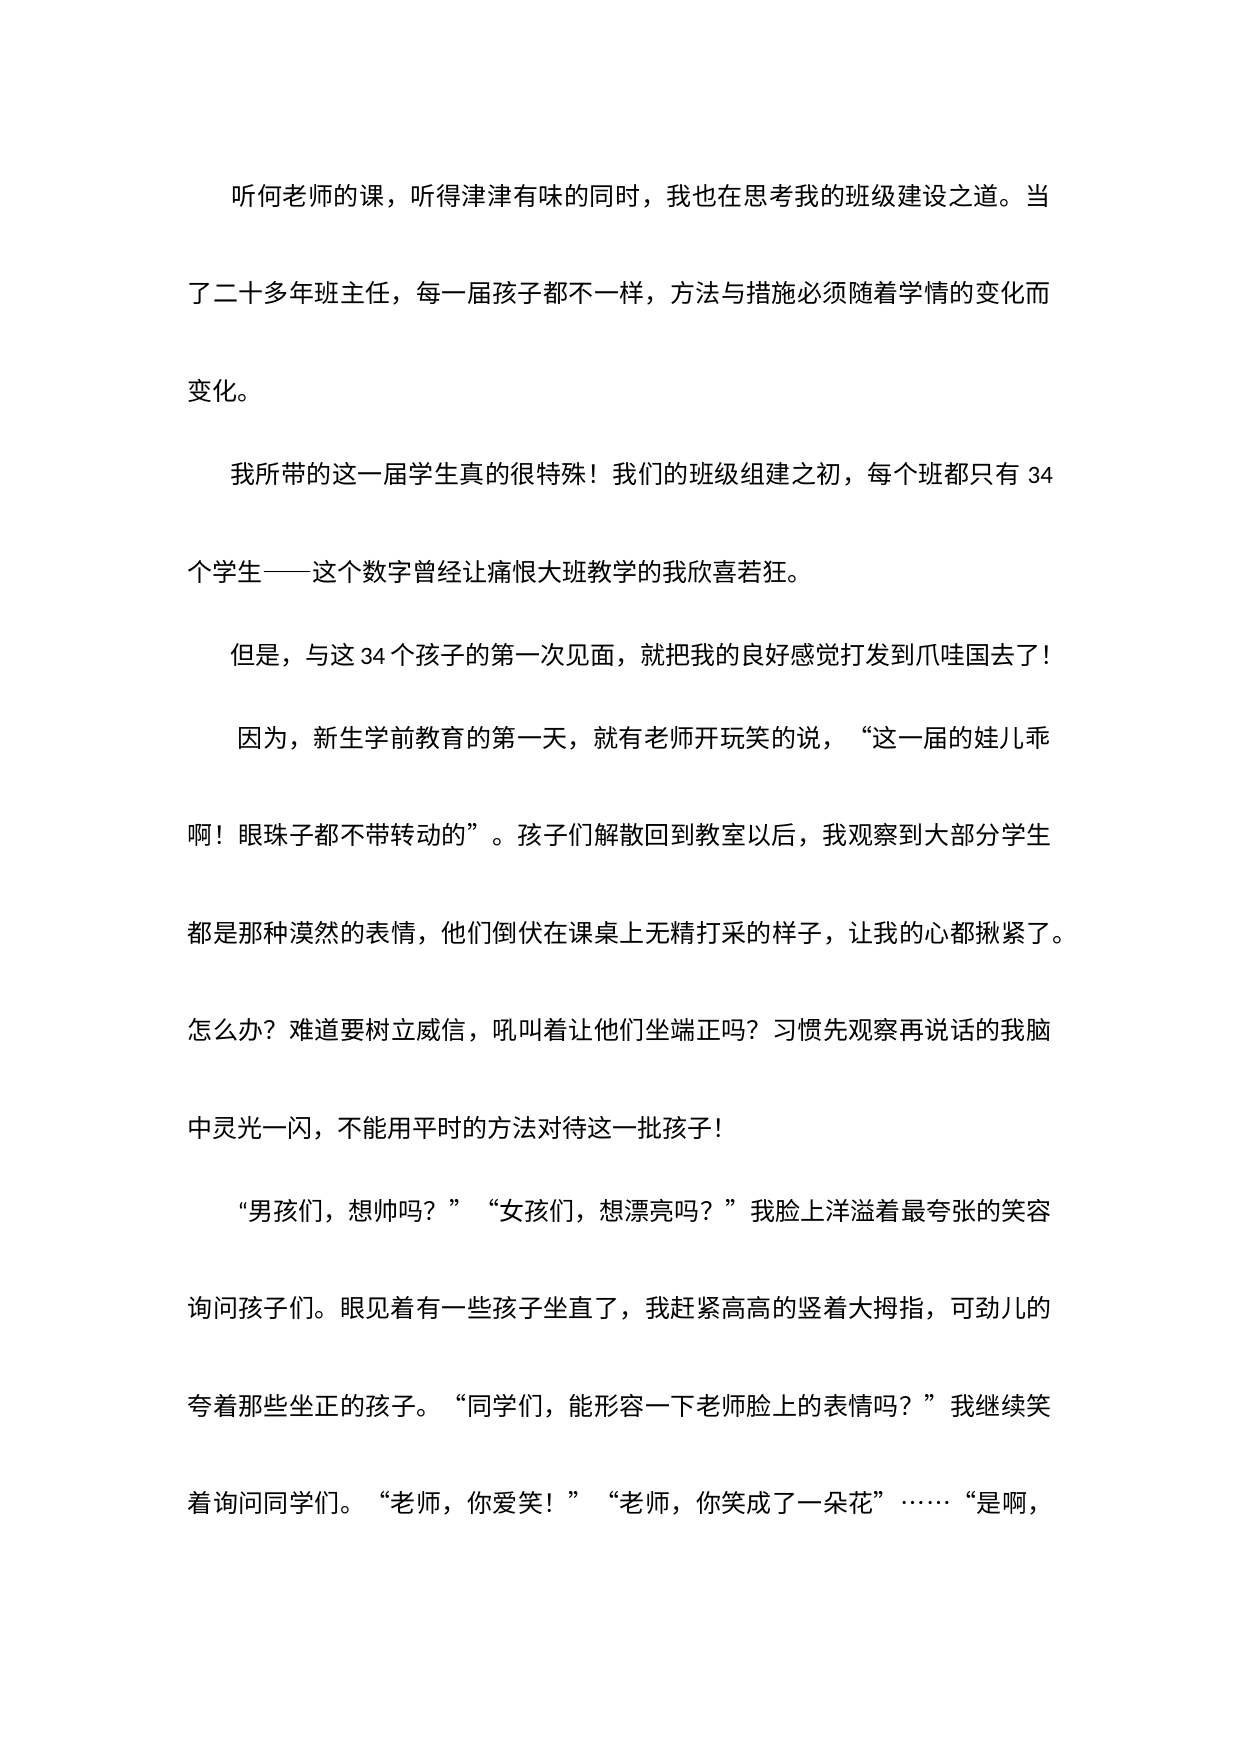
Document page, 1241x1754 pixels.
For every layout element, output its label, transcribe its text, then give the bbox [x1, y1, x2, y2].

text 因为，新生学前教育的第一天，就有老师开玩笑的说，“这一届的娃儿乖啊！眼珠子都不带转动的”。孩子们解散回到教室以后，我观察到大部分学生都是那种漠然的表情，他们倒伏在课桌上无精打采的样子，让我的心都揪紧了。怎么办？难道要树立威信，吼叫着让他们坐端正吗？习惯先观察再说话的我脑中灵光一闪，不能用平时的方法对待这一批孩子！ [187, 704, 1053, 1159]
text 听何老师的课，听得津津有味的同时，我也在思考我的班级建设之道。当了二十多年班主任，每一届孩子都不一样，方法与措施必须随着学情的变化而变化。 [187, 162, 1053, 422]
text 但是，与这34个孩子的第一次见面，就把我的良好感觉打发到爪哇国去了！ [187, 621, 1053, 686]
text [187, 1177, 1053, 1534]
text 我所带的这一届学生真的很特殊！我们的班级组建之初，每个班都只有34个学生——这个数字曾经让痛恨大班教学的我欣喜若狂。 [187, 440, 1053, 603]
